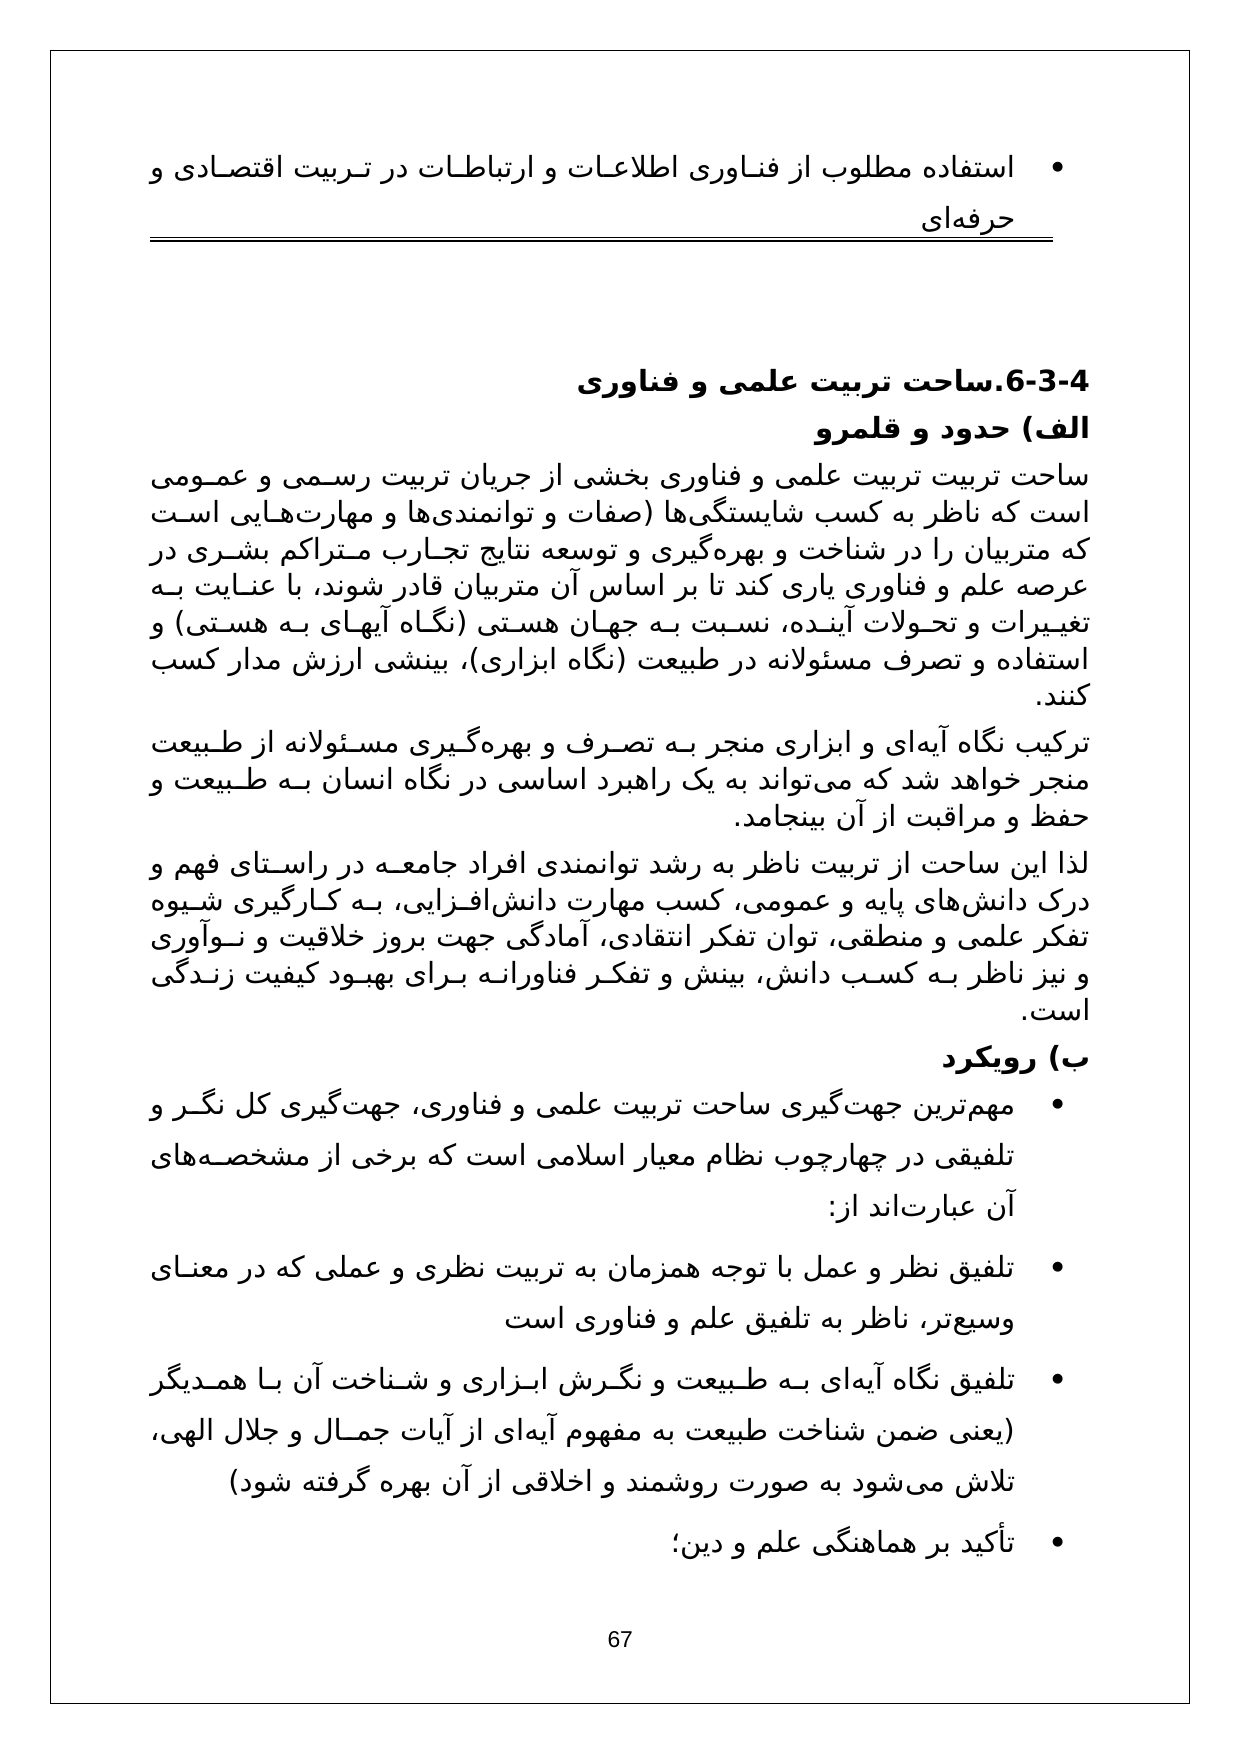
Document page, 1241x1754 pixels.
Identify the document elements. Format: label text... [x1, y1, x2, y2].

list تأکید بر هماهنگی علم و دین؛ [150, 1526, 1053, 1560]
text الف) حدود و قلمرو [150, 412, 1090, 446]
text ترکیب نگاه آیه‌ای و ابزاری منجر به تصرف و بهره‌گیری مسئولانه از طبیعت منجر خواهد شد که می‌تواند به یک راهبرد اساسی در نگاه انسان به طبیعت و حفظ و مراقبت از آن بینجامد. [150, 726, 1090, 833]
text ساحت تربیت تربیت علمی و فناوری بخشی از جریان تربیت رسمی و عمومی است که ناظر به کسب شایستگی‌ها (صفات و توانمندی‌ها و مهارت‌هایی است که متربیان را در شناخت و بهره‌گیری و توسعه نتایج تجارب متراکم بشری در عرصه علم و فناوری یاری کند تا بر اساس آن متربیان قادر شوند، با عنایت به تغییرات و تحولات آینده، نسبت به جهان هستی (نگاه آیهای به هستی) و استفاده و تصرف مسئولانه در طبیعت (نگاه ابزاری)، بینشی ارزش مدار کسب کنند. [150, 459, 1090, 713]
list تلفيق نگاه آیه‌ای به طبیعت و نگرش ابزاری و شناخت آن با همدیگر (یعنی ضمن شناخت طبیعت به مفهوم آیه‌ای از آیات جمال و جلال الهی، تلاش می‌شود به صورت روشمند و اخلاقی از آن بهره گرفته شود) [150, 1362, 1053, 1498]
text ب) رویکرد [150, 1040, 1090, 1074]
text 6-3-4.ساحت تربیت علمی و فناوری [150, 364, 1090, 398]
text لذا این ساحت از تربیت ناظر به رشد توانمندی افراد جامعه در راستای فهم و درک دانش‌های پایه و عمومی، کسب مهارت دانش‌افزایی، به کارگیری شیوه تفکر علمی و منطقی، توان تفکر انتقادی، آمادگی جهت بروز خلاقیت و نوآوری و نیز ناظر به کسب دانش، بینش و تفکر فناورانه برای بهبود کیفیت زندگی است. [150, 846, 1090, 1027]
list مهم‌ترین جهت‌گیری ساحت تربیت علمی و فناوری، جهت‌گیری کل نگر و تلفیقی در چهارچوب نظام معیار اسلامی است که برخی از مشخصه‌های آن عبارت‌اند از: [150, 1087, 1053, 1223]
list تلفيق نظر و عمل با توجه همزمان به تربیت نظری و عملی که در معنای وسیع‌تر، ناظر به تلفیق علم و فناوری است [150, 1250, 1053, 1335]
list استفاده مطلوب از فناوری اطلاعات و ارتباطات در تربیت اقتصادی و حرفه‌ای [150, 150, 1053, 237]
